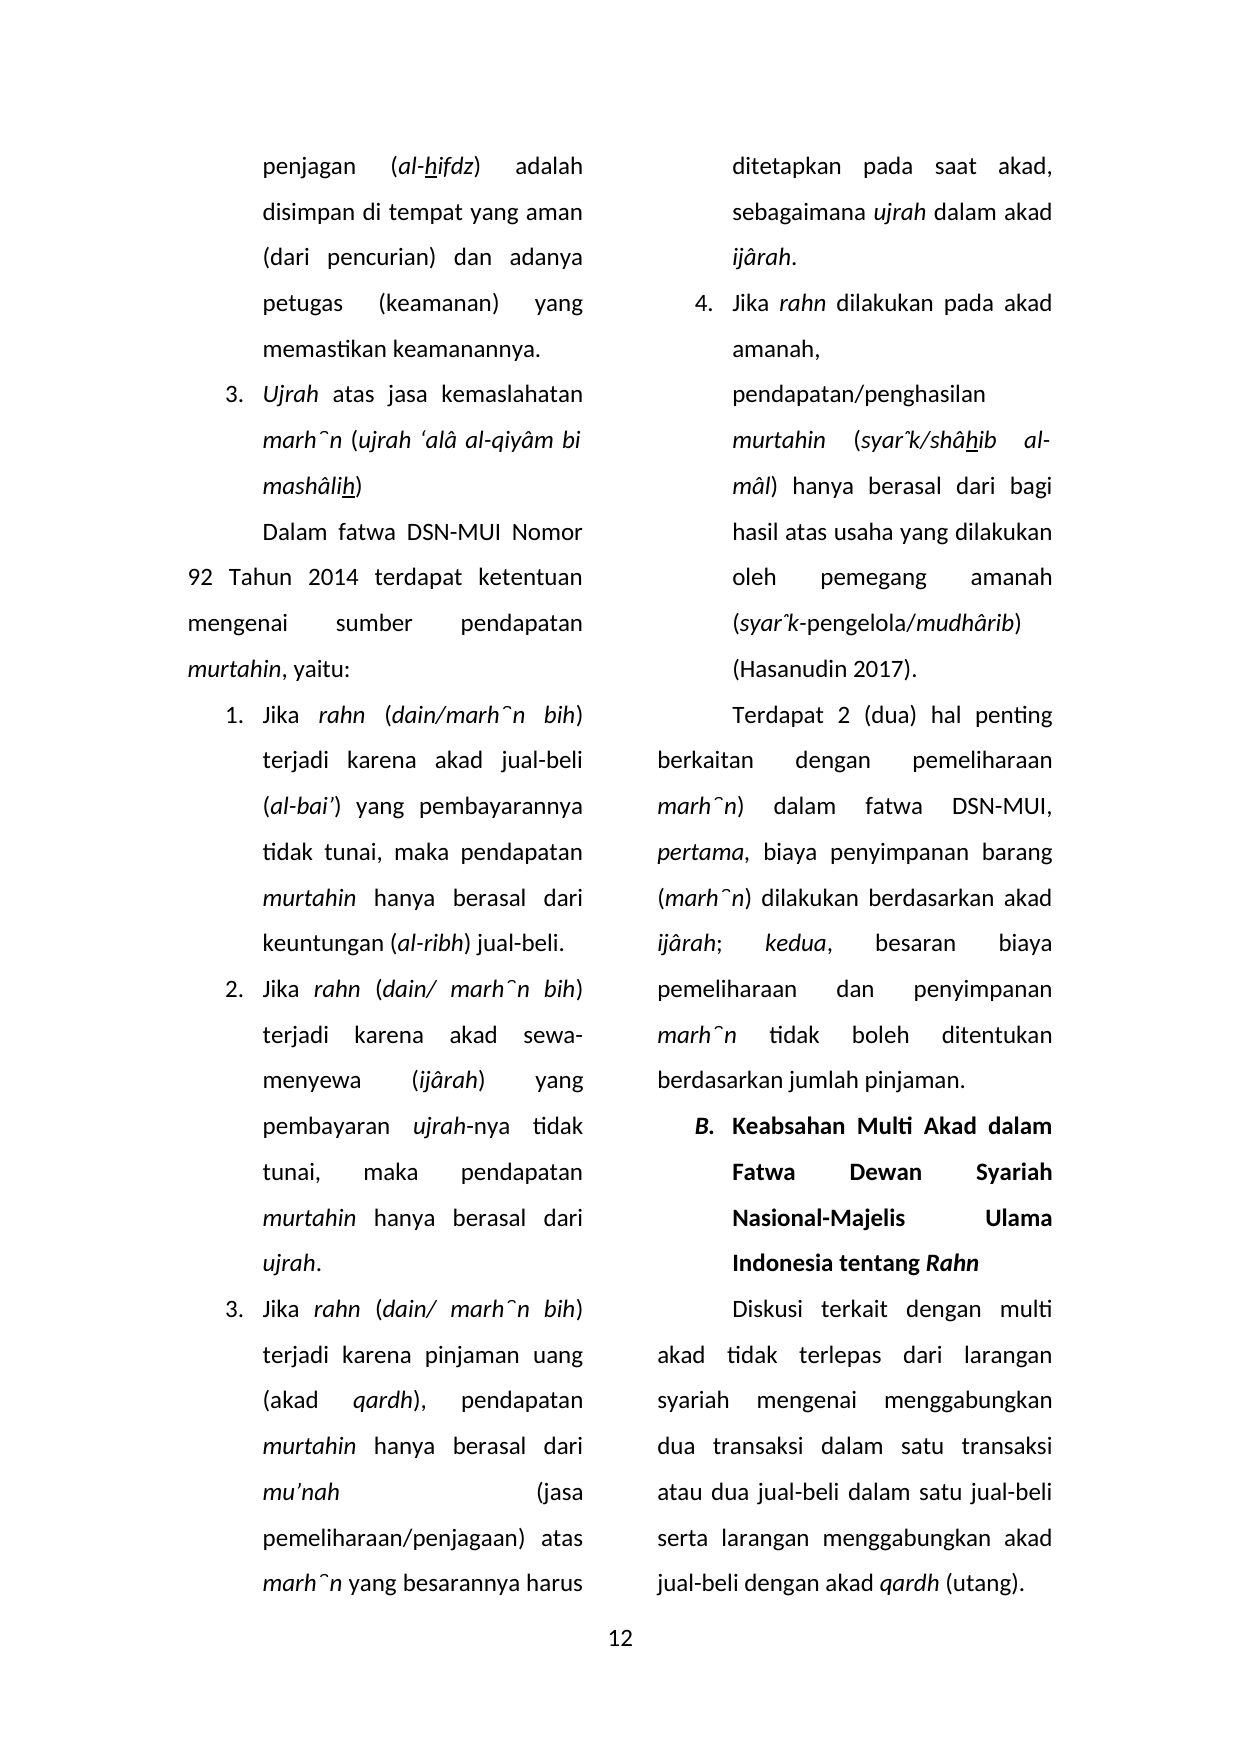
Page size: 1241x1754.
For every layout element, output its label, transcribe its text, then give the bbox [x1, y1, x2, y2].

list Ujrah atas jasa kemaslahatan marhȗn (ujrah ‘alâ al-qiyâm bi mashâlih) [225, 379, 583, 501]
list Terdapat 2 (dua) hal penting berkaitan dengan pemeliharaan marhȗn) dalam fatwa DSN-MUI, pertama, biaya penyimpanan barang (marhȗn) dilakukan berdasarkan akad ijârah; kedua, besaran biaya pemeliharaan dan penyimpanan marhȗn tidak boleh ditentukan berdasarkan jumlah pinjaman. [657, 699, 1053, 1095]
list Jika rahn (dain/ marhȗn bih) terjadi karena pinjaman uang (akad qardh), pendapatan murtahin hanya berasal dari mu’nah (jasa pemeliharaan/penjagaan) atas marhȗn yang besarannya harus ditetapkan pada saat akad, sebagaimana ujrah dalam akad ijârah. [694, 150, 1053, 272]
list Jika rahn (dain/marhȗn bih) terjadi karena akad jual-beli (al-bai’) yang pembayarannya tidak tunai, maka pendapatan murtahin hanya berasal dari keuntungan (al-ribh) jual-beli. [225, 699, 583, 958]
list Diskusi terkait dengan multi akad tidak terlepas dari larangan syariah mengenai menggabungkan dua transaksi dalam satu transaksi atau dua jual-beli dalam satu jual-beli serta larangan menggabungkan akad jual-beli dengan akad qardh (utang). [657, 1293, 1053, 1598]
list Jika rahn dilakukan pada akad amanah, pendapatan/penghasilan murtahin (syarȋk/shâhib al-mâl) hanya berasal dari bagi hasil atas usaha yang dilakukan oleh pemegang amanah (syarȋk-pengelola/mudhârib) (Hasanudin 2017). [694, 287, 1053, 683]
list Jika rahn (dain/ marhȗn bih) terjadi karena akad sewa-menyewa (ijârah) yang pembayaran ujrah-nya tidak tunai, maka pendapatan murtahin hanya berasal dari ujrah. [225, 973, 583, 1278]
list Dalam fatwa DSN-MUI Nomor 92 Tahun 2014 terdapat ketentuan mengenai sumber pendapatan murtahin, yaitu: [187, 516, 583, 683]
list Keabsahan Multi Akad dalam Fatwa Dewan Syariah Nasional-Majelis Ulama Indonesia tentang Rahn [694, 1110, 1053, 1278]
list Jika rahn (dain/ marhȗn bih) terjadi karena pinjaman uang (akad qardh), pendapatan murtahin hanya berasal dari mu’nah (jasa pemeliharaan/penjagaan) atas marhȗn yang besarannya harus ditetapkan pada saat akad, sebagaimana ujrah dalam akad ijârah. [225, 1293, 583, 1598]
